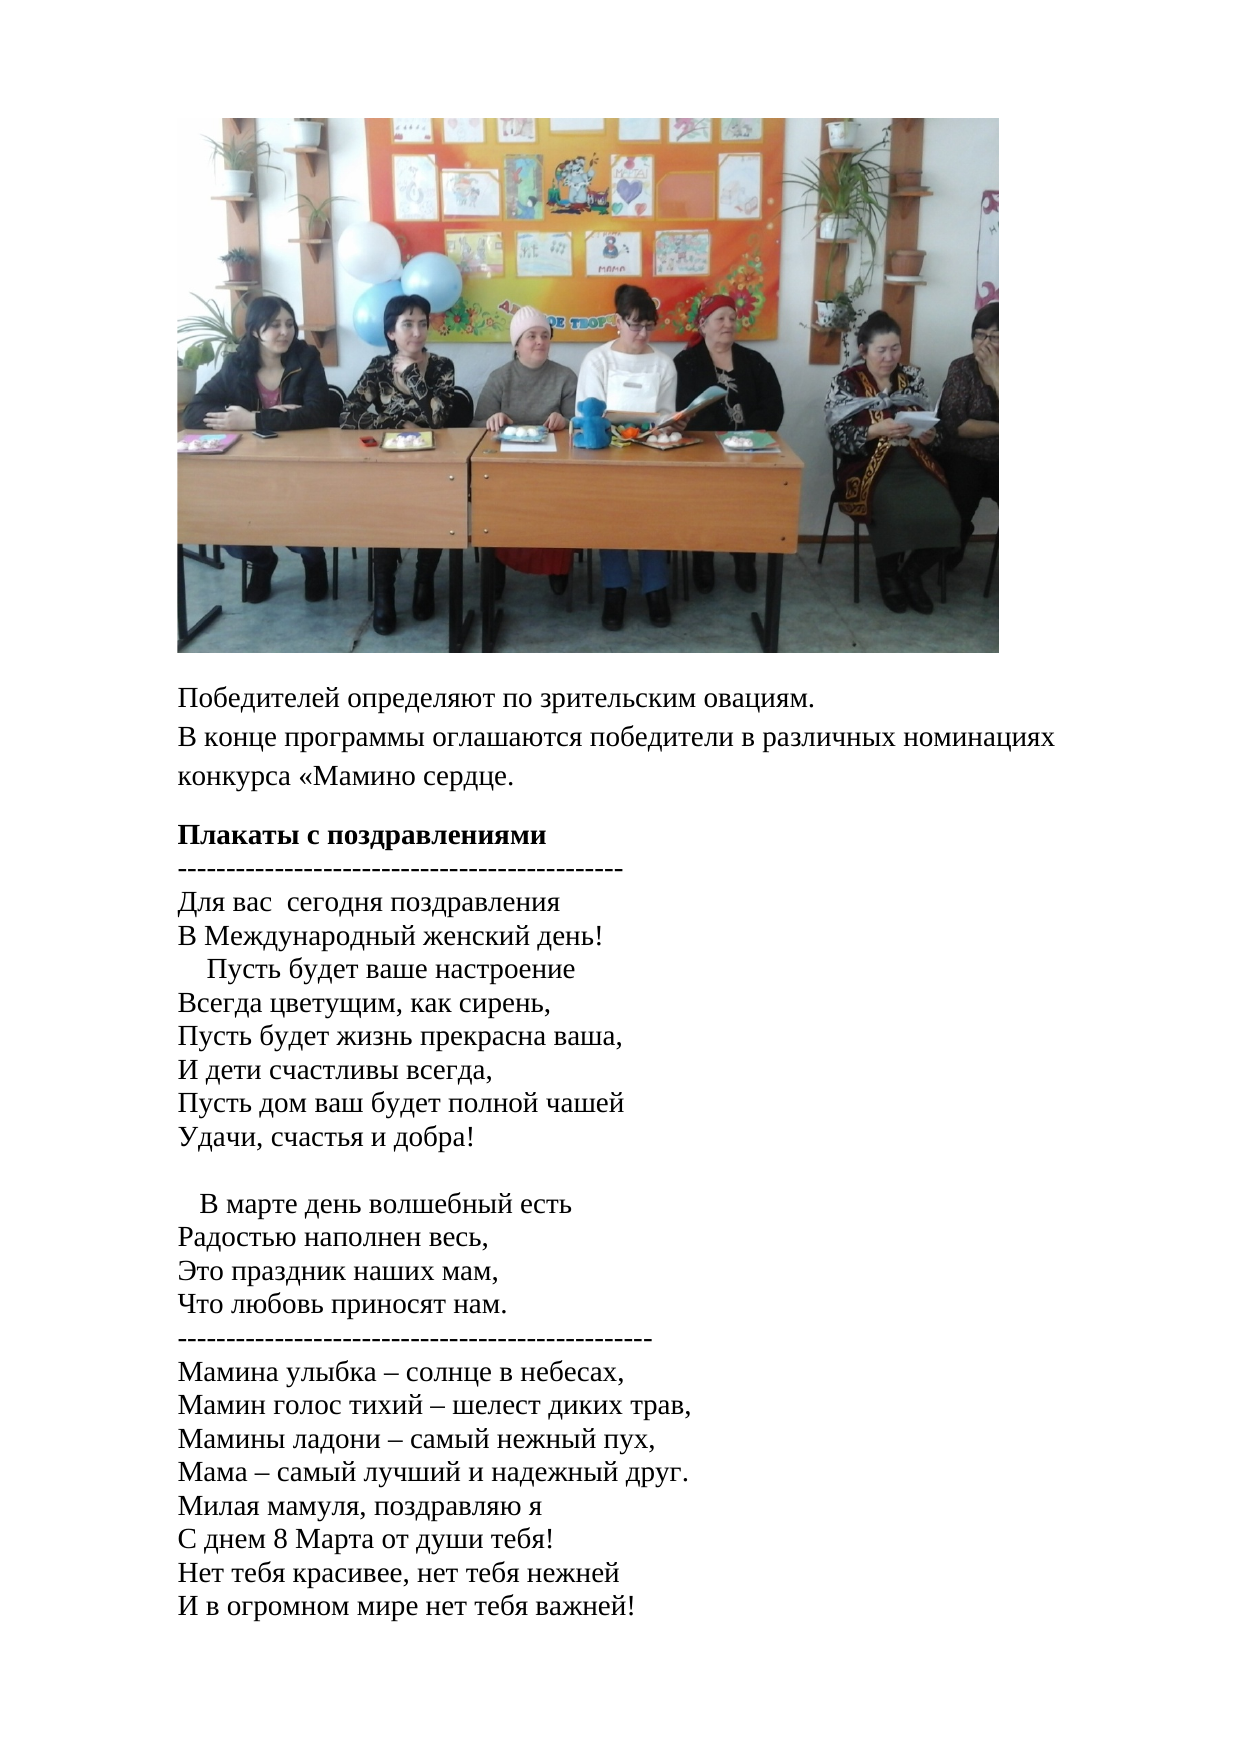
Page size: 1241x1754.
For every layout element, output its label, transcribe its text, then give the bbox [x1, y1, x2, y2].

text Что любовь приносят нам. [177, 1287, 1152, 1320]
text В марте день волшебный есть [177, 1186, 1152, 1219]
text ------------------------------------------------- [177, 1320, 1152, 1354]
text Пусть будет ваше настроение [177, 951, 1152, 985]
text С днем 8 Марта от души тебя! [177, 1521, 1152, 1555]
text ---------------------------------------------- [177, 851, 1152, 884]
text И в огромном мире нет тебя важней! [177, 1588, 1152, 1622]
text В Международный женский день! [177, 918, 1152, 951]
text Плакаты с поздравлениями [177, 817, 1152, 851]
text Мамин голос тихий – шелест диких трав, [177, 1387, 1152, 1421]
text Мама – самый лучший и надежный друг. [177, 1454, 1152, 1488]
text Всегда цветущим, как сирень, [177, 985, 1152, 1018]
text Удачи, счастья и добра! [177, 1119, 1152, 1152]
text Для вас сегодня поздравления [177, 884, 1152, 918]
text Радостью наполнен весь, [177, 1219, 1152, 1253]
text Пусть будет жизнь прекрасна ваша, [177, 1018, 1152, 1052]
text Милая мамуля, поздравляю я [177, 1488, 1152, 1521]
text Пусть дом ваш будет полной чашей [177, 1085, 1152, 1119]
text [177, 118, 1152, 681]
picture [177, 118, 999, 653]
text И дети счастливы всегда, [177, 1052, 1152, 1085]
text Нет тебя красивее, нет тебя нежней [177, 1555, 1152, 1588]
text Победителей определяют по зрительским овациям. В конце программы оглашаются победители в различных номинациях конкурса «Мамино сердце. [177, 681, 1152, 791]
text Мамины ладони – самый нежный пух, [177, 1421, 1152, 1454]
text Это праздник наших мам, [177, 1253, 1152, 1287]
text Мамина улыбка – солнце в небесах, [177, 1354, 1152, 1387]
